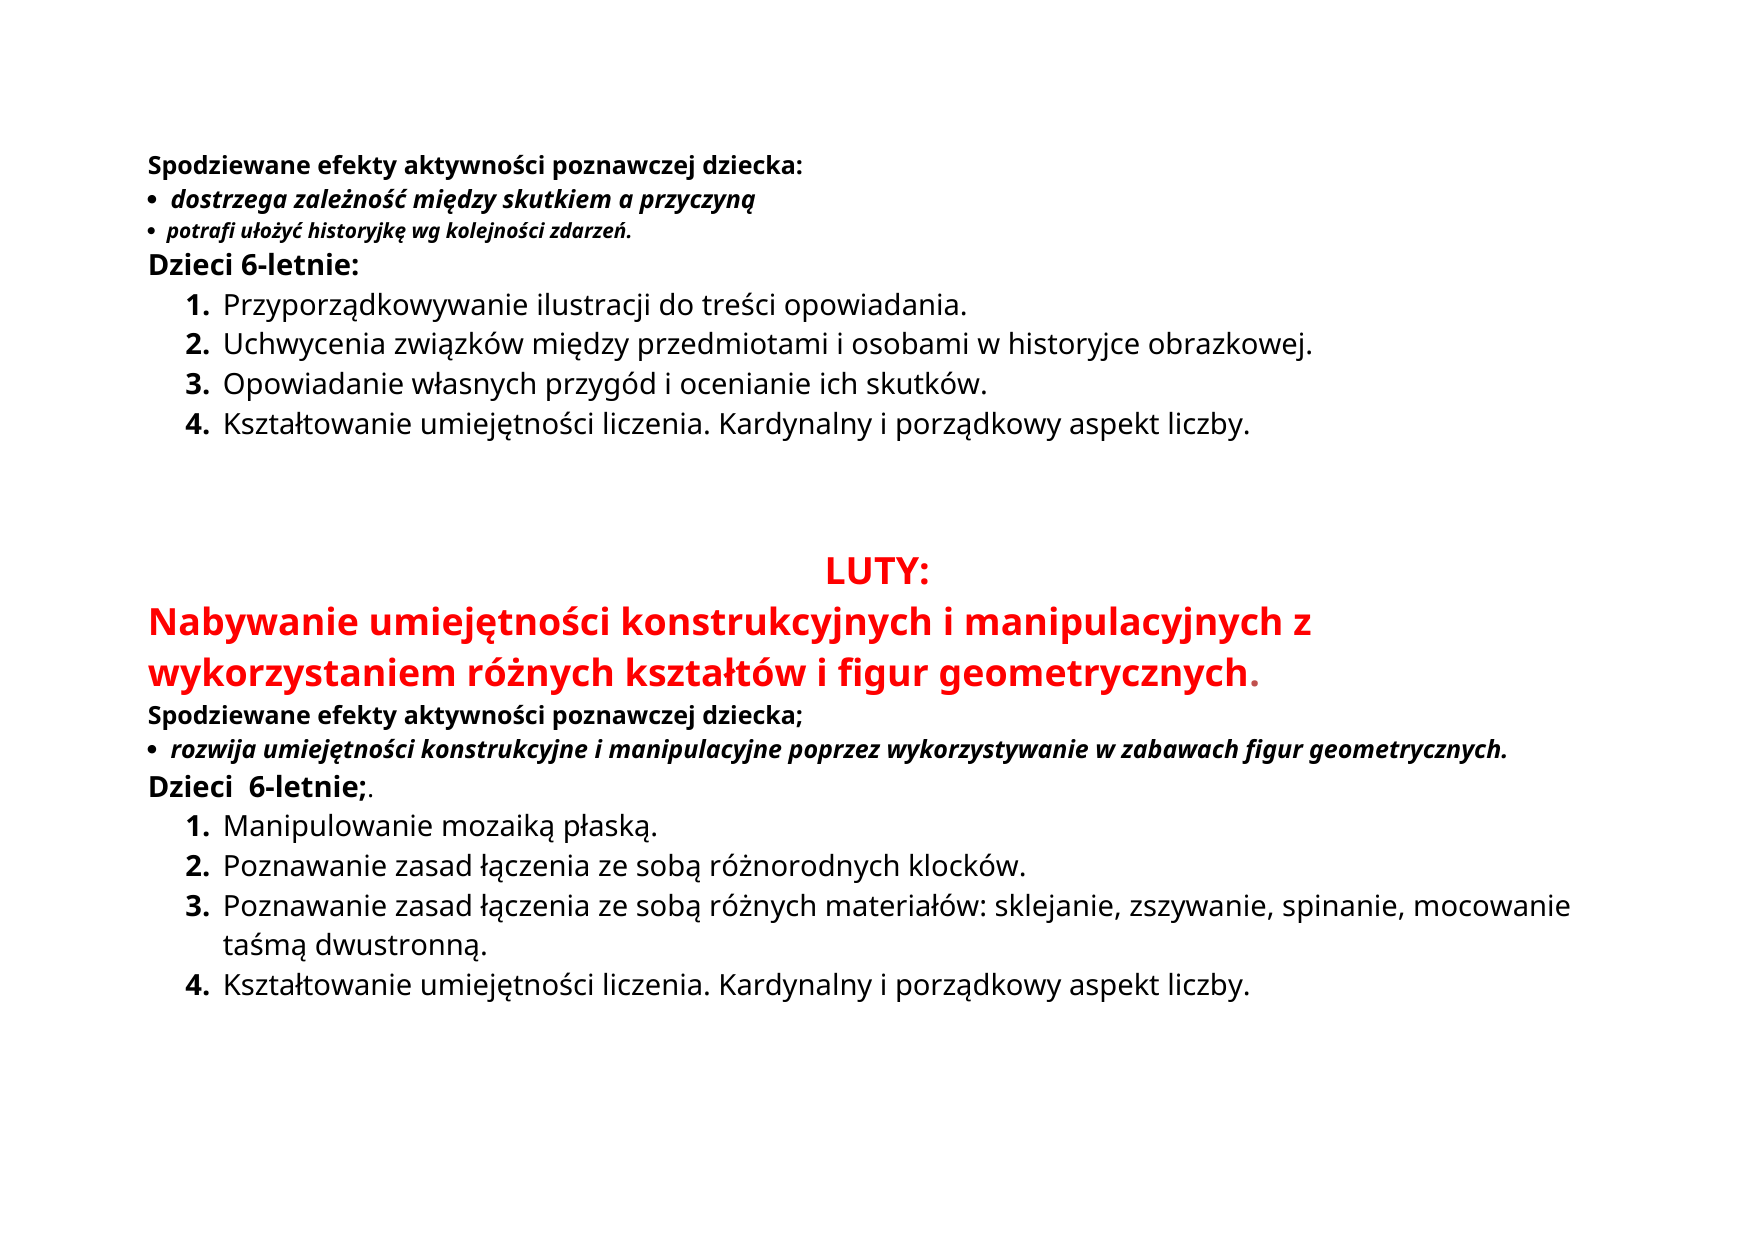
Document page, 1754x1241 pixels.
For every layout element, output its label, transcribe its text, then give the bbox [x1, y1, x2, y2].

text potrafi ułożyć historyjkę wg kolejności zdarzeń. [148, 216, 1606, 244]
list Manipulowanie mozaiką płaską. [185, 806, 1606, 845]
text Nabywanie umiejętności konstrukcyjnych i manipulacyjnych z wykorzystaniem różnych kształtów i figur geometrycznych. [148, 596, 1606, 698]
text Spodziewane efekty aktywności poznawczej dziecka: [148, 148, 1606, 182]
list Poznawanie zasad łączenia ze sobą różnych materiałów: sklejanie, zszywanie, spinanie, mocowanie taśmą dwustronną. [185, 885, 1606, 964]
list Kształtowanie umiejętności liczenia. Kardynalny i porządkowy aspekt liczby. [185, 964, 1606, 1004]
text Dzieci 6-letnie: [148, 244, 1606, 284]
text Spodziewane efekty aktywności poznawczej dziecka; [148, 698, 1606, 732]
list Kształtowanie umiejętności liczenia. Kardynalny i porządkowy aspekt liczby. [185, 403, 1606, 443]
text Dzieci 6-letnie;. [148, 766, 1606, 806]
text rozwija umiejętności konstrukcyjne i manipulacyjne poprzez wykorzystywanie w zabawach figur geometrycznych. [148, 732, 1606, 766]
text dostrzega zależność między skutkiem a przyczyną [148, 182, 1606, 216]
list Poznawanie zasad łączenia ze sobą różnorodnych klocków. [185, 845, 1606, 885]
list Uchwycenia związków między przedmiotami i osobami w historyjce obrazkowej. [185, 323, 1606, 363]
text LUTY: [148, 545, 1606, 596]
list Opowiadanie własnych przygód i ocenianie ich skutków. [185, 363, 1606, 403]
list Przyporządkowywanie ilustracji do treści opowiadania. [185, 284, 1606, 323]
